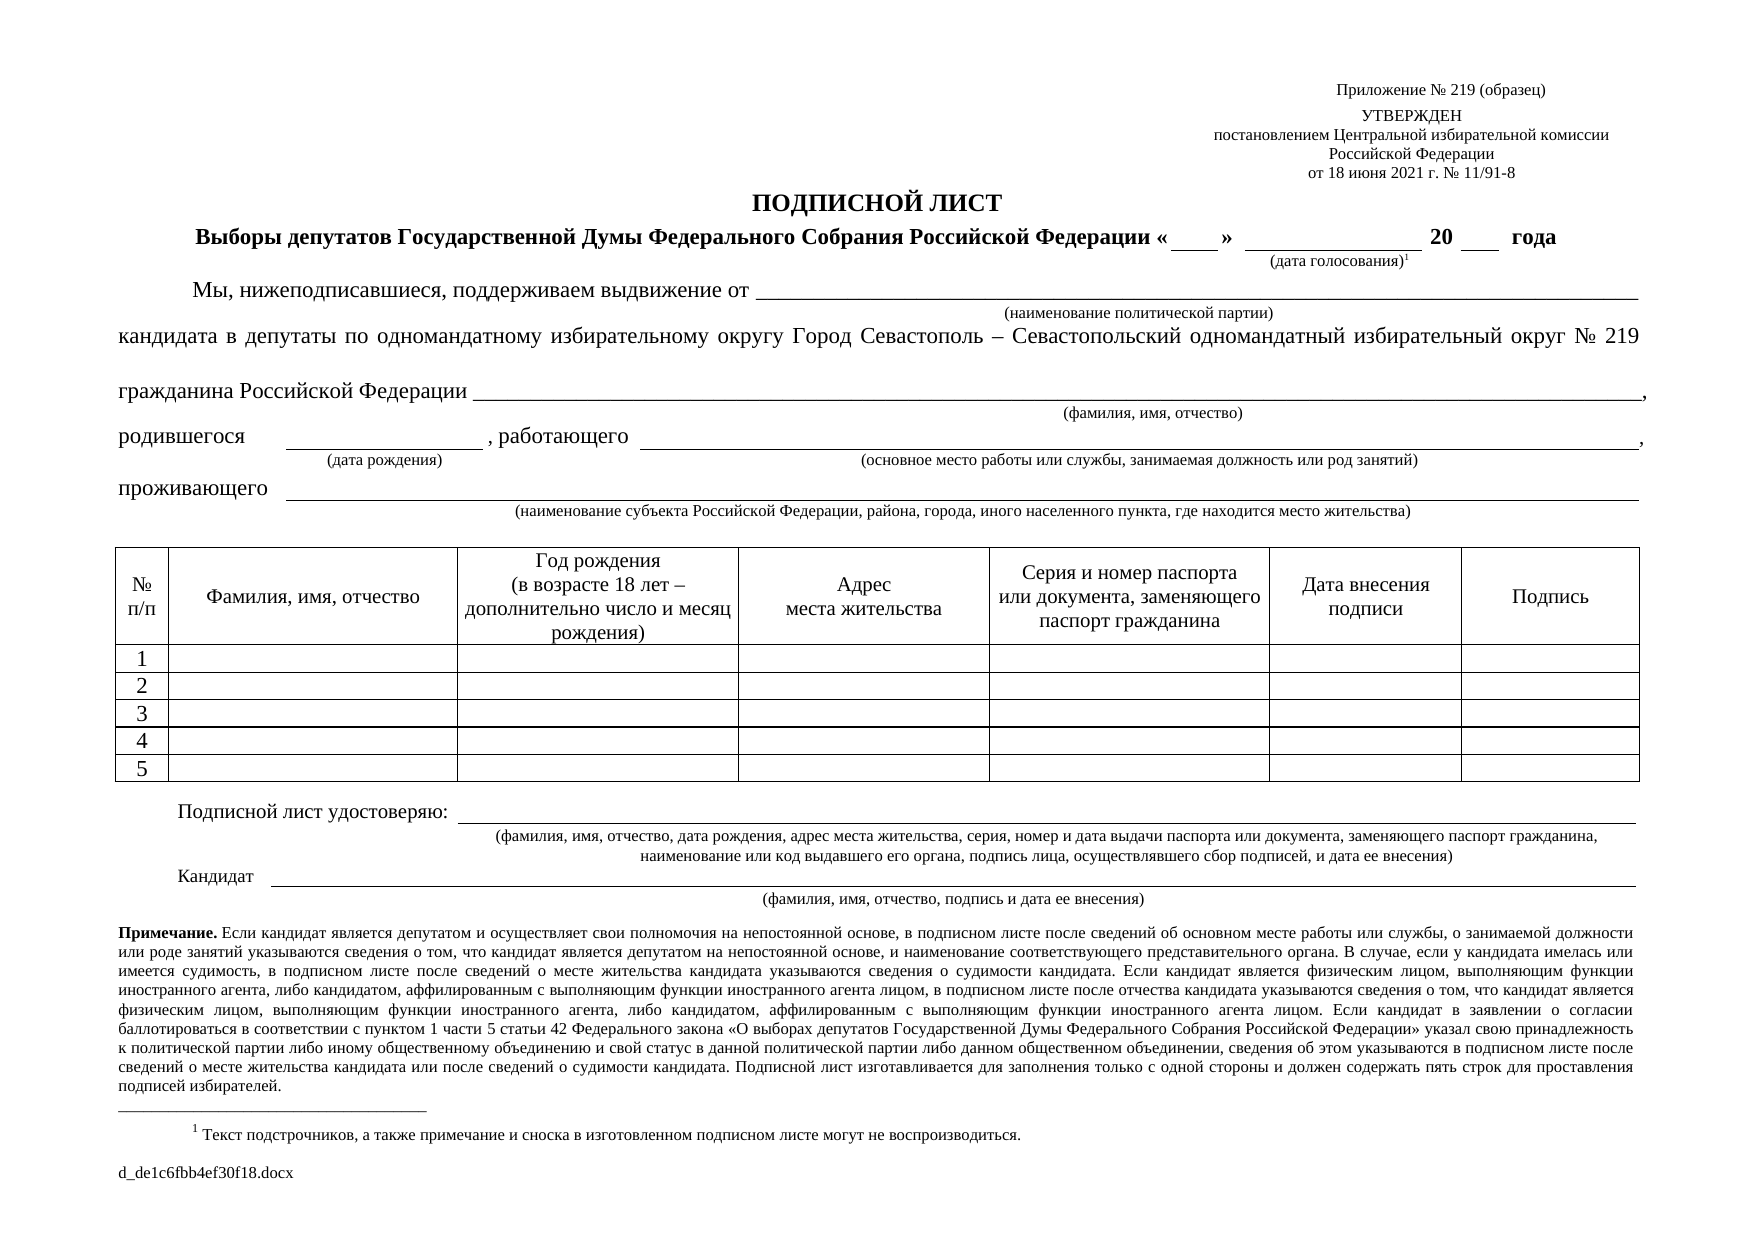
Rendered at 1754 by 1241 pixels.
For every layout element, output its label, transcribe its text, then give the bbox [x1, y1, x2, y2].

text Приложение № 219 (образец) [1187, 80, 1636, 99]
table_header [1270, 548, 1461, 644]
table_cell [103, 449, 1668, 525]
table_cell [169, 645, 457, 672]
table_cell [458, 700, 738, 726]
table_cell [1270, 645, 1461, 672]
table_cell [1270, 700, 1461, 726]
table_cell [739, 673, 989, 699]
text (фамилия, имя, отчество, подпись и дата ее внесения) [271, 887, 1636, 908]
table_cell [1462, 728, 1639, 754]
text Примечание. Если кандидат является депутатом и осуществляет свои полномочия на непостоянной основе, в подписном листе после сведений об основном месте работы или службы, о занимаемой должности или роде занятий указываются сведения о том, что кандидат является депутатом на непостоянной основе, и наименование соответствующего представительного органа. В случае, если у кандидата имелась или имеется судимость, в подписном листе после сведений о месте жительства кандидата указываются сведения о судимости кандидата. Если кандидат является физическим лицом, выполняющим функции иностранного агента, либо кандидатом, аффилированным с выполняющим функции иностранного агента лицом, в подписном листе после отчества кандидата указываются сведения о том, что кандидат является физическим лицом, выполняющим функции иностранного агента, либо кандидатом, аффилированным с выполняющим функции иностранного агента лицом. Если кандидат в заявлении о согласии баллотироваться в соответствии с пунктом 1 части 5 статьи 42 Федерального закона «О выборах депутатов Государственной Думы Федерального Собрания Российской Федерации» указал свою принадлежность к политической партии либо иному общественному объединению и свой статус в данной политической партии либо данном общественном объединении, сведения об этом указываются в подписном листе после сведений о месте жительства кандидата или после сведений о судимости кандидата. Подписной лист изготавливается для заполнения только с одной стороны и должен содержать пять строк для проставления подписей избирателей. [118, 923, 1636, 1095]
text (наименование политической партии) [1004, 303, 1636, 322]
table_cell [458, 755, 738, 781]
text Мы, нижеподписавшиеся, поддерживаем выдвижение от _____________________________________________________________________________ [118, 276, 1654, 303]
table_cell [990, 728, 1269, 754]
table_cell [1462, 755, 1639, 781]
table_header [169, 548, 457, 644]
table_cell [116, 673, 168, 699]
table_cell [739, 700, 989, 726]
text (фамилия, имя, отчество) [1063, 403, 1636, 422]
text 1 Текст подстрочников, а также примечание и сноска в изготовленном подписном листе могут не воспроизводиться. [118, 1121, 1636, 1145]
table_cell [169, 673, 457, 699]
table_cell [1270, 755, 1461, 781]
text Подписной лист удостоверяю: [118, 799, 1636, 823]
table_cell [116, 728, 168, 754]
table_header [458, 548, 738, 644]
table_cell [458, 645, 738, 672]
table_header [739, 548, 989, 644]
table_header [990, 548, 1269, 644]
text Кандидат [118, 864, 1636, 886]
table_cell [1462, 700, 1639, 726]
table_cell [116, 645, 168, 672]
text подписной лист [118, 188, 1636, 217]
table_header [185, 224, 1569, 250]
text гражданина Российской Федерации ______________________________________________________________________________________________________, [118, 377, 1654, 403]
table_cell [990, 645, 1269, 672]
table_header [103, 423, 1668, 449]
text _____________________________________ [118, 1095, 1636, 1114]
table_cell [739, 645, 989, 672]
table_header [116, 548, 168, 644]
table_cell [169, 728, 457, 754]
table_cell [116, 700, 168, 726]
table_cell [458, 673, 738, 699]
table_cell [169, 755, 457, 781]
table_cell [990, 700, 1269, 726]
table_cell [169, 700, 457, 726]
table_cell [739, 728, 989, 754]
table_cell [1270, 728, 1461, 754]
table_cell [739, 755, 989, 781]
text от 18 июня 2021 г. № 11/91-8 [1187, 163, 1636, 182]
text кандидата в депутаты по одномандатному избирательному округу Город Севастополь – Севастопольский одномандатный избирательный округ № 219 [118, 322, 1639, 377]
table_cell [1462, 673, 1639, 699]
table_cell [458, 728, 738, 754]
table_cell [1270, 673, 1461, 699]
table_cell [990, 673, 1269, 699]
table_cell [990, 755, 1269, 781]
text (дата голосования)1 [1270, 251, 1636, 270]
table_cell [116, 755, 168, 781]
text УТВЕРЖДЕН постановлением Центральной избирательной комиссии Российской Федерации [1187, 106, 1636, 163]
text (фамилия, имя, отчество, дата рождения, адрес места жительства, серия, номер и дата выдачи паспорта или документа, заменяющего паспорт гражданина, наименование или код выдавшего его органа, подпись лица, осуществлявшего сбор подписей, и дата ее внесения) [458, 824, 1636, 864]
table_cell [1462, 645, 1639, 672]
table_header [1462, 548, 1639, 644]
